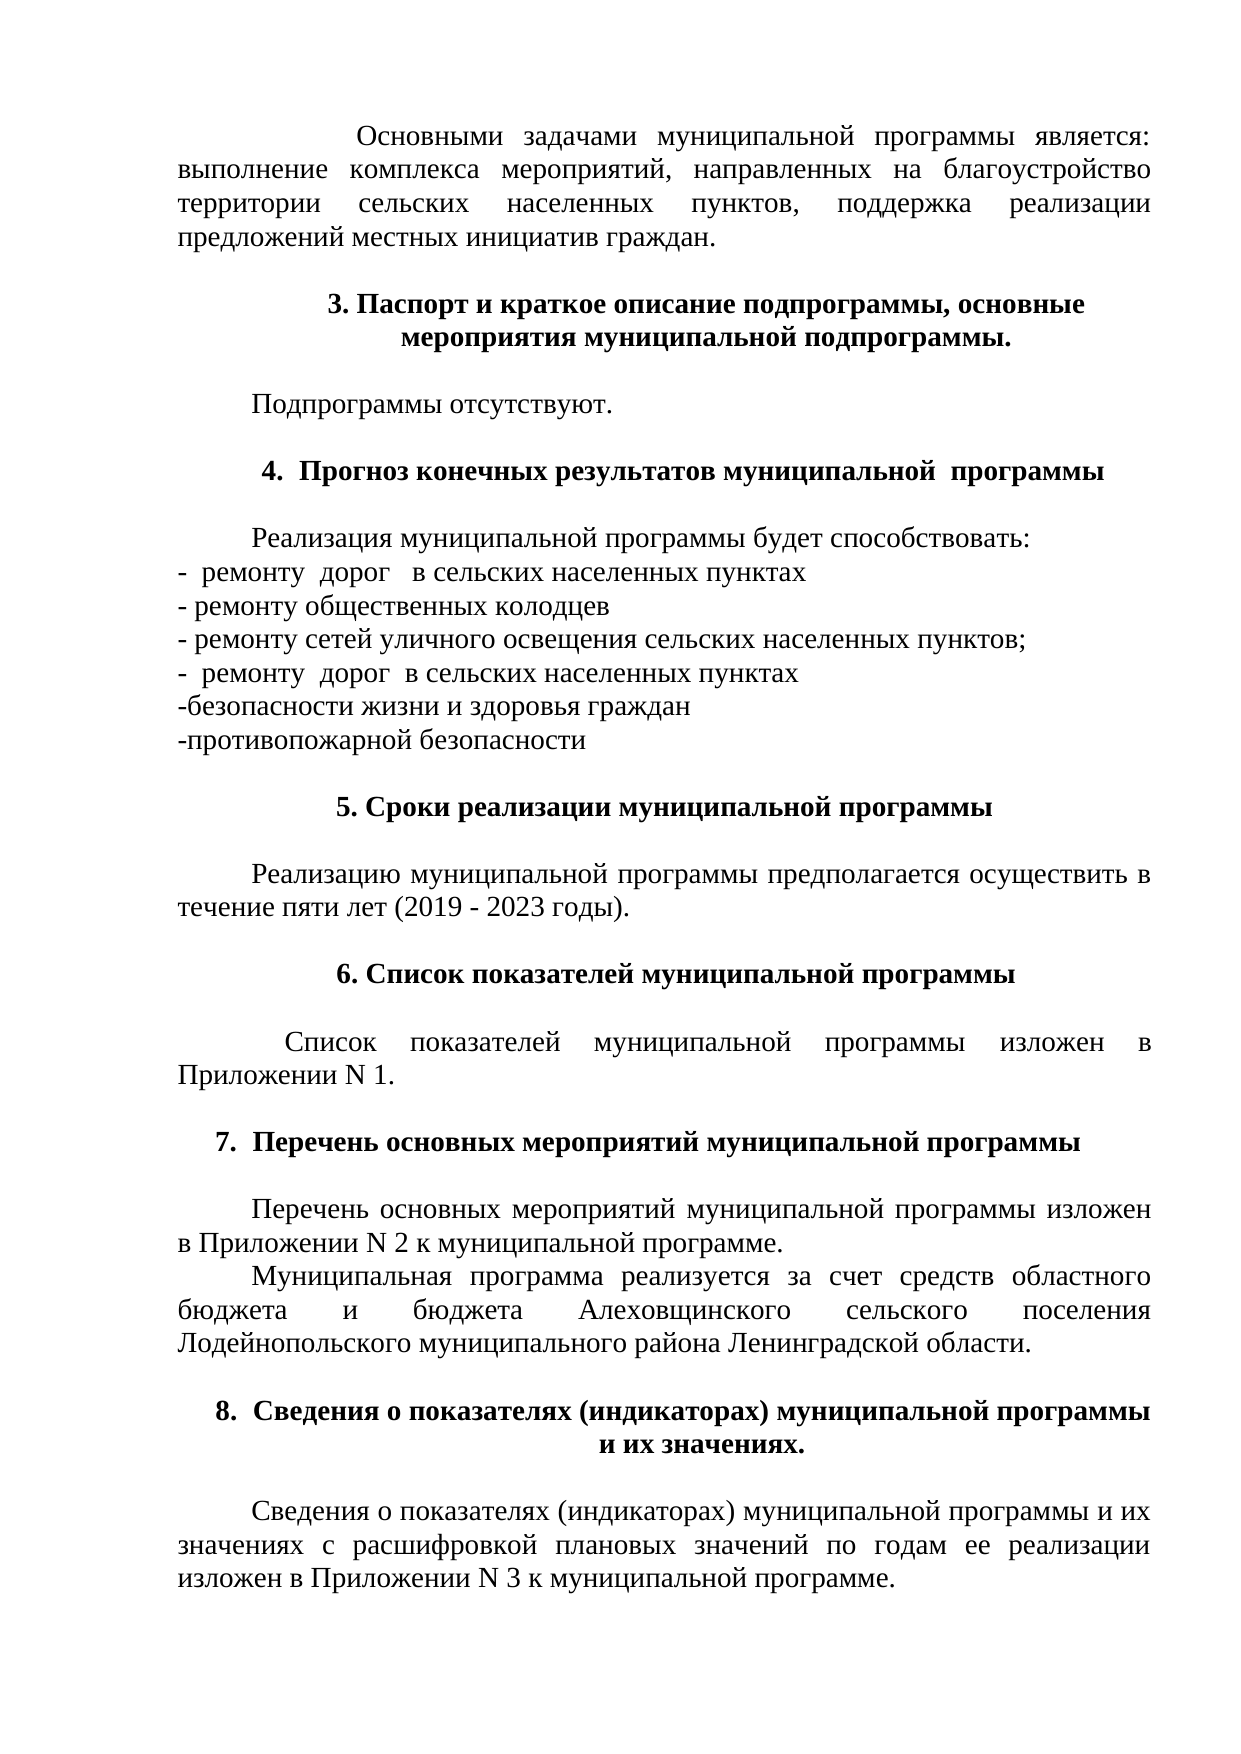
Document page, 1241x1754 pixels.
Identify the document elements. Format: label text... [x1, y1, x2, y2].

text -безопасности жизни и здоровья граждан [177, 688, 1152, 722]
list Перечень основных мероприятий муниципальной программы [215, 1124, 1152, 1158]
text Перечень основных мероприятий муниципальной программы изложен в Приложении N 2 к муниципальной программе. [177, 1191, 1152, 1258]
text Основными задачами муниципальной программы является: выполнение комплекса мероприятий, направленных на благоустройство территории сельских населенных пунктов, поддержка реализации предложений местных инициатив граждан. [177, 118, 1152, 252]
text Реализацию муниципальной программы предполагается осуществить в течение пяти лет (2019 - 2023 годы). [177, 856, 1152, 923]
text 6. Список показателей муниципальной программы [201, 957, 1152, 990]
text 5. Сроки реализации муниципальной программы [177, 789, 1152, 822]
text - ремонту сетей уличного освещения сельских населенных пунктов; [177, 621, 1152, 655]
text 3. Паспорт и краткое описание подпрограммы, основные мероприятия муниципальной подпрограммы. [261, 286, 1152, 353]
text Список показателей муниципальной программы изложен в Приложении N 1. [177, 1024, 1152, 1091]
list Прогноз конечных результатов муниципальной программы [215, 453, 1152, 487]
text Реализация муниципальной программы будет способствовать: [177, 521, 1152, 554]
text -противопожарной безопасности [177, 722, 1152, 755]
list Сведения о показателях (индикаторах) муниципальной программы и их значениях. [215, 1393, 1152, 1460]
text Сведения о показателях (индикаторах) муниципальной программы и их значениях с расшифровкой плановых значений по годам ее реализации изложен в Приложении N 3 к муниципальной программе. [177, 1493, 1152, 1594]
text Муниципальная программа реализуется за счет средств областного бюджета и бюджета Алеховщинского сельского поселения Лодейнопольского муниципального района Ленинградской области. [177, 1258, 1152, 1359]
text - ремонту дорог в сельских населенных пунктах [177, 655, 1152, 688]
text - ремонту дорог в сельских населенных пунктах [177, 554, 1152, 588]
text - ремонту общественных колодцев [177, 588, 1152, 621]
text Подпрограммы отсутствуют. [177, 386, 1152, 420]
